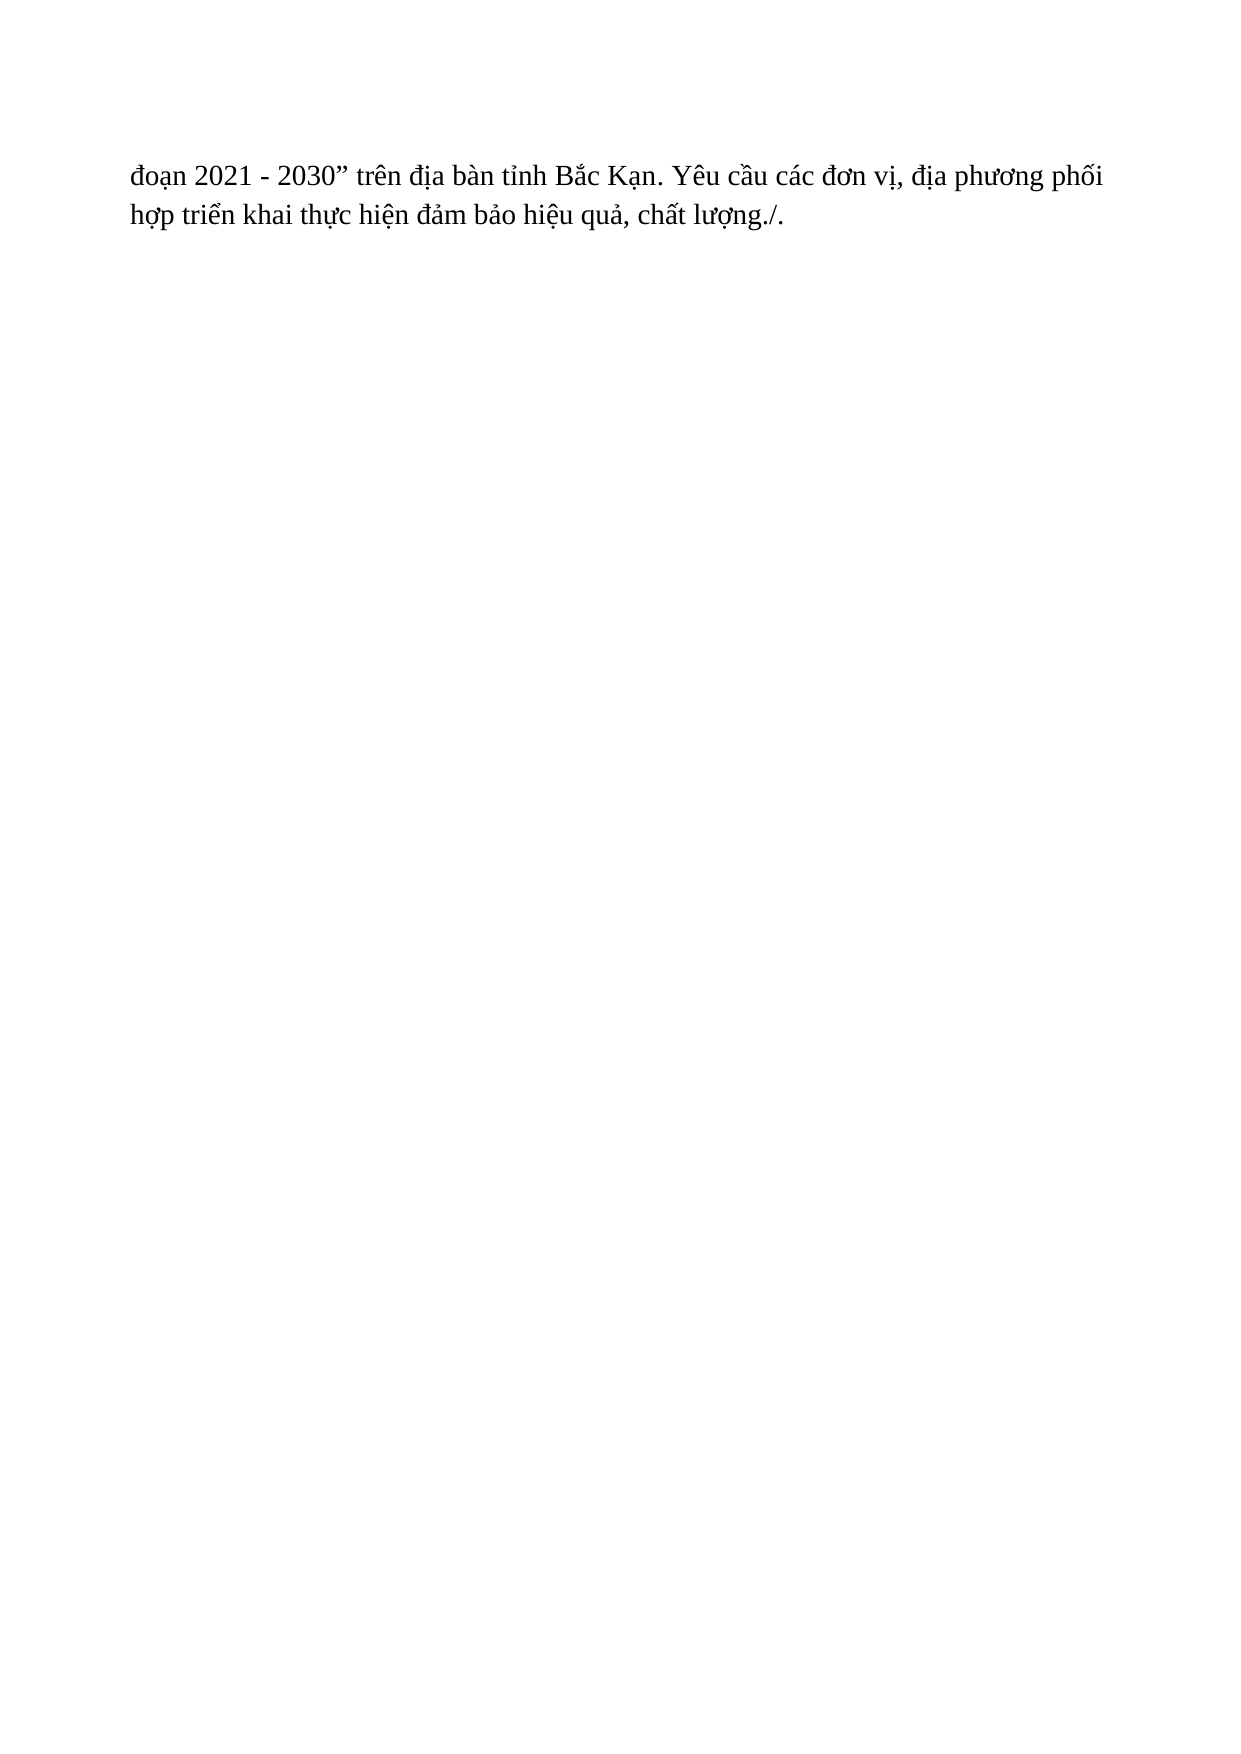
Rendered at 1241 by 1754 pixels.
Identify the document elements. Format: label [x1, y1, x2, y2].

text [130, 153, 1104, 233]
